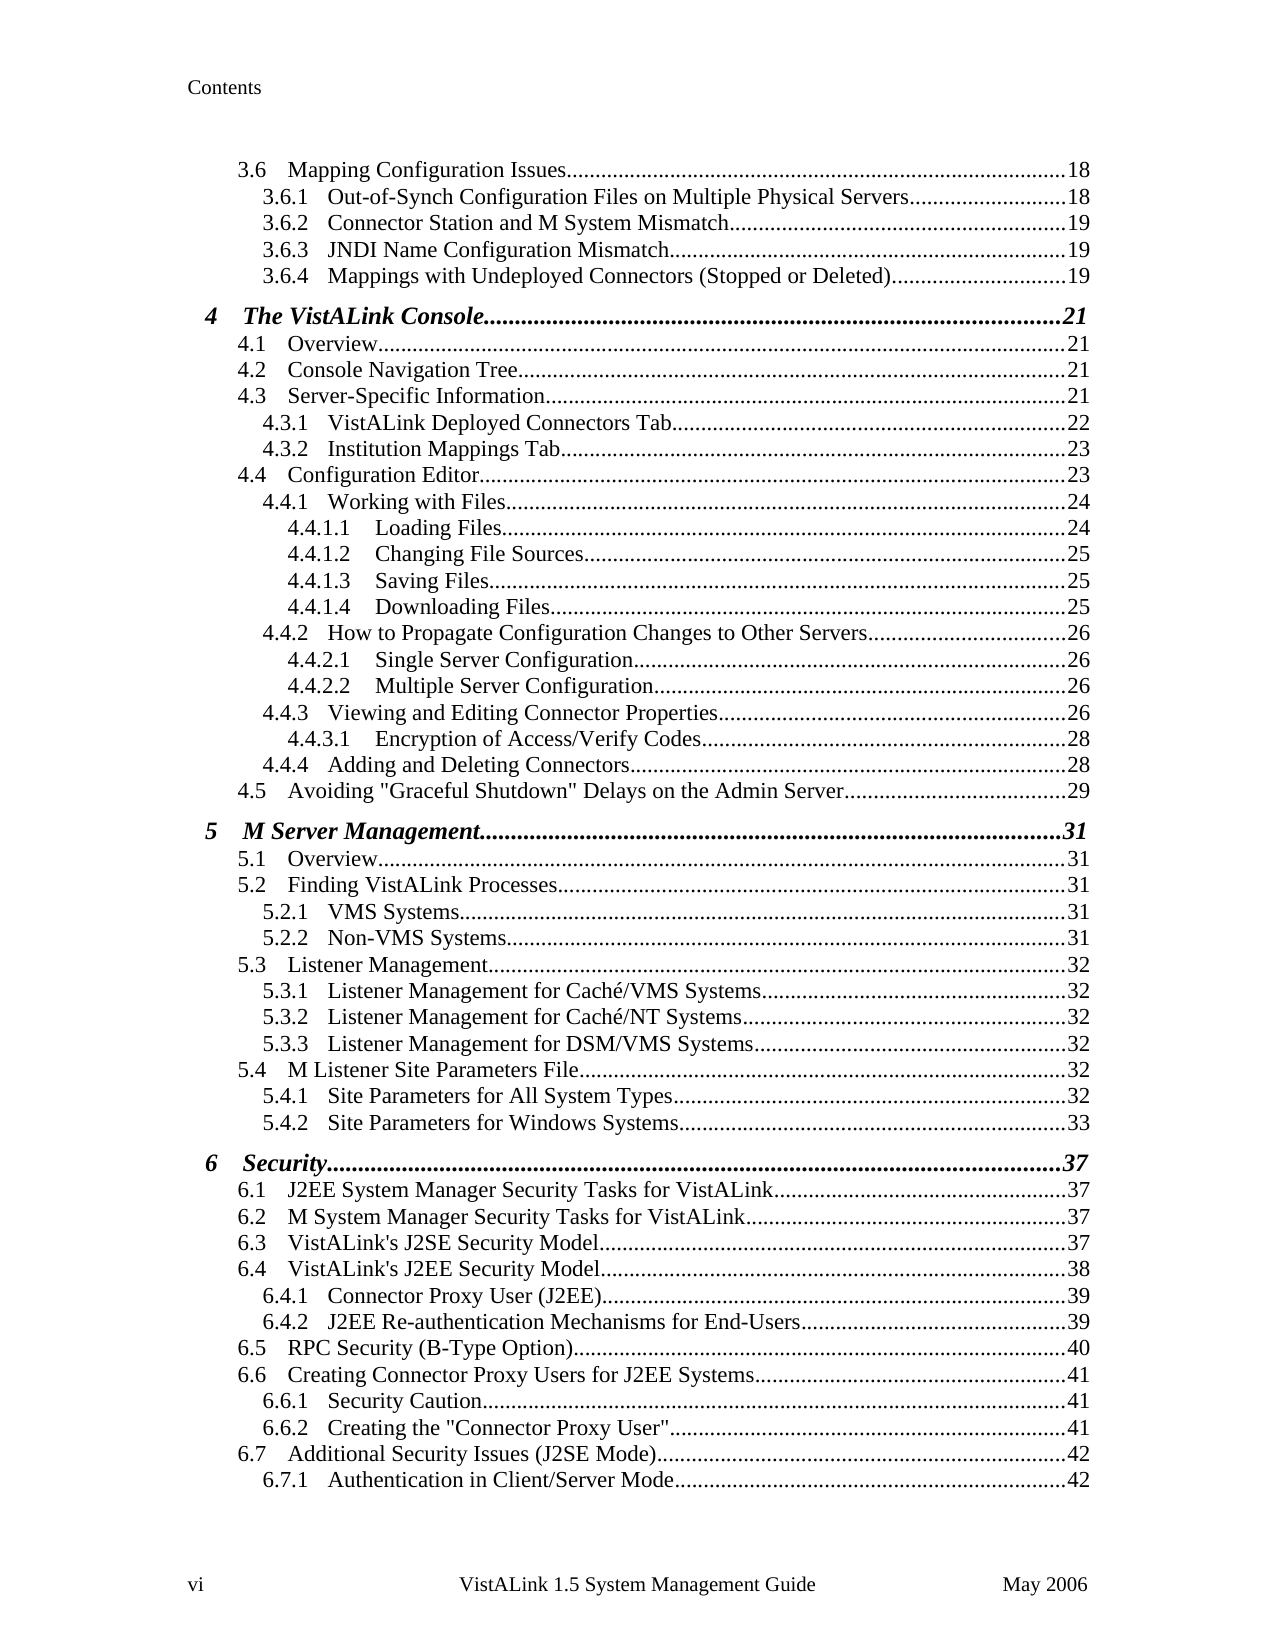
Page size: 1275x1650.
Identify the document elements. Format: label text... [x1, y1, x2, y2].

text 6.6.2 Creating the "Connector Proxy User" 41 [262, 1413, 1083, 1440]
text 5.4 M Listener Site Parameters File 32 [237, 1056, 1083, 1082]
text 3.6.2 Connector Station and M System Mismatch 19 [262, 209, 1083, 236]
text 4.3.2 Institution Mappings Tab 23 [262, 435, 1083, 461]
text 4.1 Overview 21 [237, 329, 1083, 356]
text 5 M Server Management 31 [205, 816, 1083, 845]
text 5.2 Finding VistALink Processes 31 [237, 872, 1083, 898]
text 6.5 RPC Security (B-Type Option) 40 [237, 1334, 1083, 1361]
text 6 Security 37 [205, 1148, 1083, 1176]
text 6.2 M System Manager Security Tasks for VistALink 37 [237, 1203, 1083, 1229]
text 6.6.1 Security Caution 41 [262, 1387, 1083, 1413]
text 6.4 VistALink's J2EE Security Model 38 [237, 1255, 1083, 1282]
text 4.2 Console Navigation Tree 21 [237, 356, 1083, 382]
text 4.4.2.1 Single Server Configuration 26 [287, 646, 1083, 672]
text 4.4.1.3 Saving Files 25 [287, 567, 1083, 593]
text 4.4.2 How to Propagate Configuration Changes to Other Servers 26 [262, 619, 1083, 646]
text 4.4.4 Adding and Deleting Connectors 28 [262, 751, 1083, 778]
text 4.4.1 Working with Files 24 [262, 488, 1083, 514]
text 3.6.3 JNDI Name Configuration Mismatch 19 [262, 236, 1083, 262]
text 5.3 Listener Management 32 [237, 951, 1083, 977]
text 5.4.2 Site Parameters for Windows Systems 33 [262, 1109, 1083, 1135]
text 5.2.1 VMS Systems 31 [262, 898, 1083, 924]
text 5.4.1 Site Parameters for All System Types 32 [262, 1082, 1083, 1109]
text 5.1 Overview 31 [237, 845, 1083, 872]
text 4.4.3.1 Encryption of Access/Verify Codes 28 [287, 725, 1083, 751]
text 6.7 Additional Security Issues (J2SE Mode) 42 [237, 1440, 1083, 1466]
text 3.6.4 Mappings with Undeployed Connectors (Stopped or Deleted) 19 [262, 262, 1083, 288]
text 4 The VistALink Console 21 [205, 301, 1083, 329]
text 6.4.2 J2EE Re-authentication Mechanisms for End-Users 39 [262, 1308, 1083, 1334]
text 4.4.3 Viewing and Editing Connector Properties 26 [262, 698, 1083, 725]
text 6.3 VistALink's J2SE Security Model 37 [237, 1229, 1083, 1255]
text 4.4.1.4 Downloading Files 25 [287, 593, 1083, 619]
text 4.4.1.2 Changing File Sources 25 [287, 540, 1083, 567]
text 4.5 Avoiding "Graceful Shutdown" Delays on the Admin Server 29 [237, 778, 1083, 804]
text 6.6 Creating Connector Proxy Users for J2EE Systems 41 [237, 1361, 1083, 1387]
text 4.3.1 VistALink Deployed Connectors Tab 22 [262, 409, 1083, 435]
text 3.6 Mapping Configuration Issues 18 [237, 157, 1083, 183]
text 6.7.1 Authentication in Client/Server Mode 42 [262, 1466, 1083, 1493]
text 4.4 Configuration Editor 23 [237, 461, 1083, 488]
text 5.3.3 Listener Management for DSM/VMS Systems 32 [262, 1030, 1083, 1056]
text 4.4.2.2 Multiple Server Configuration 26 [287, 672, 1083, 698]
text 4.4.1.1 Loading Files 24 [287, 514, 1083, 540]
text 6.1 J2EE System Manager Security Tasks for VistALink 37 [237, 1176, 1083, 1203]
text 6.4.1 Connector Proxy User (J2EE) 39 [262, 1282, 1083, 1308]
text 3.6.1 Out-of-Synch Configuration Files on Multiple Physical Servers 18 [262, 183, 1083, 209]
text 4.3 Server-Specific Information 21 [237, 382, 1083, 409]
text 5.3.2 Listener Management for Caché/NT Systems 32 [262, 1003, 1083, 1030]
text 5.3.1 Listener Management for Caché/VMS Systems 32 [262, 977, 1083, 1003]
text 5.2.2 Non-VMS Systems 31 [262, 924, 1083, 951]
